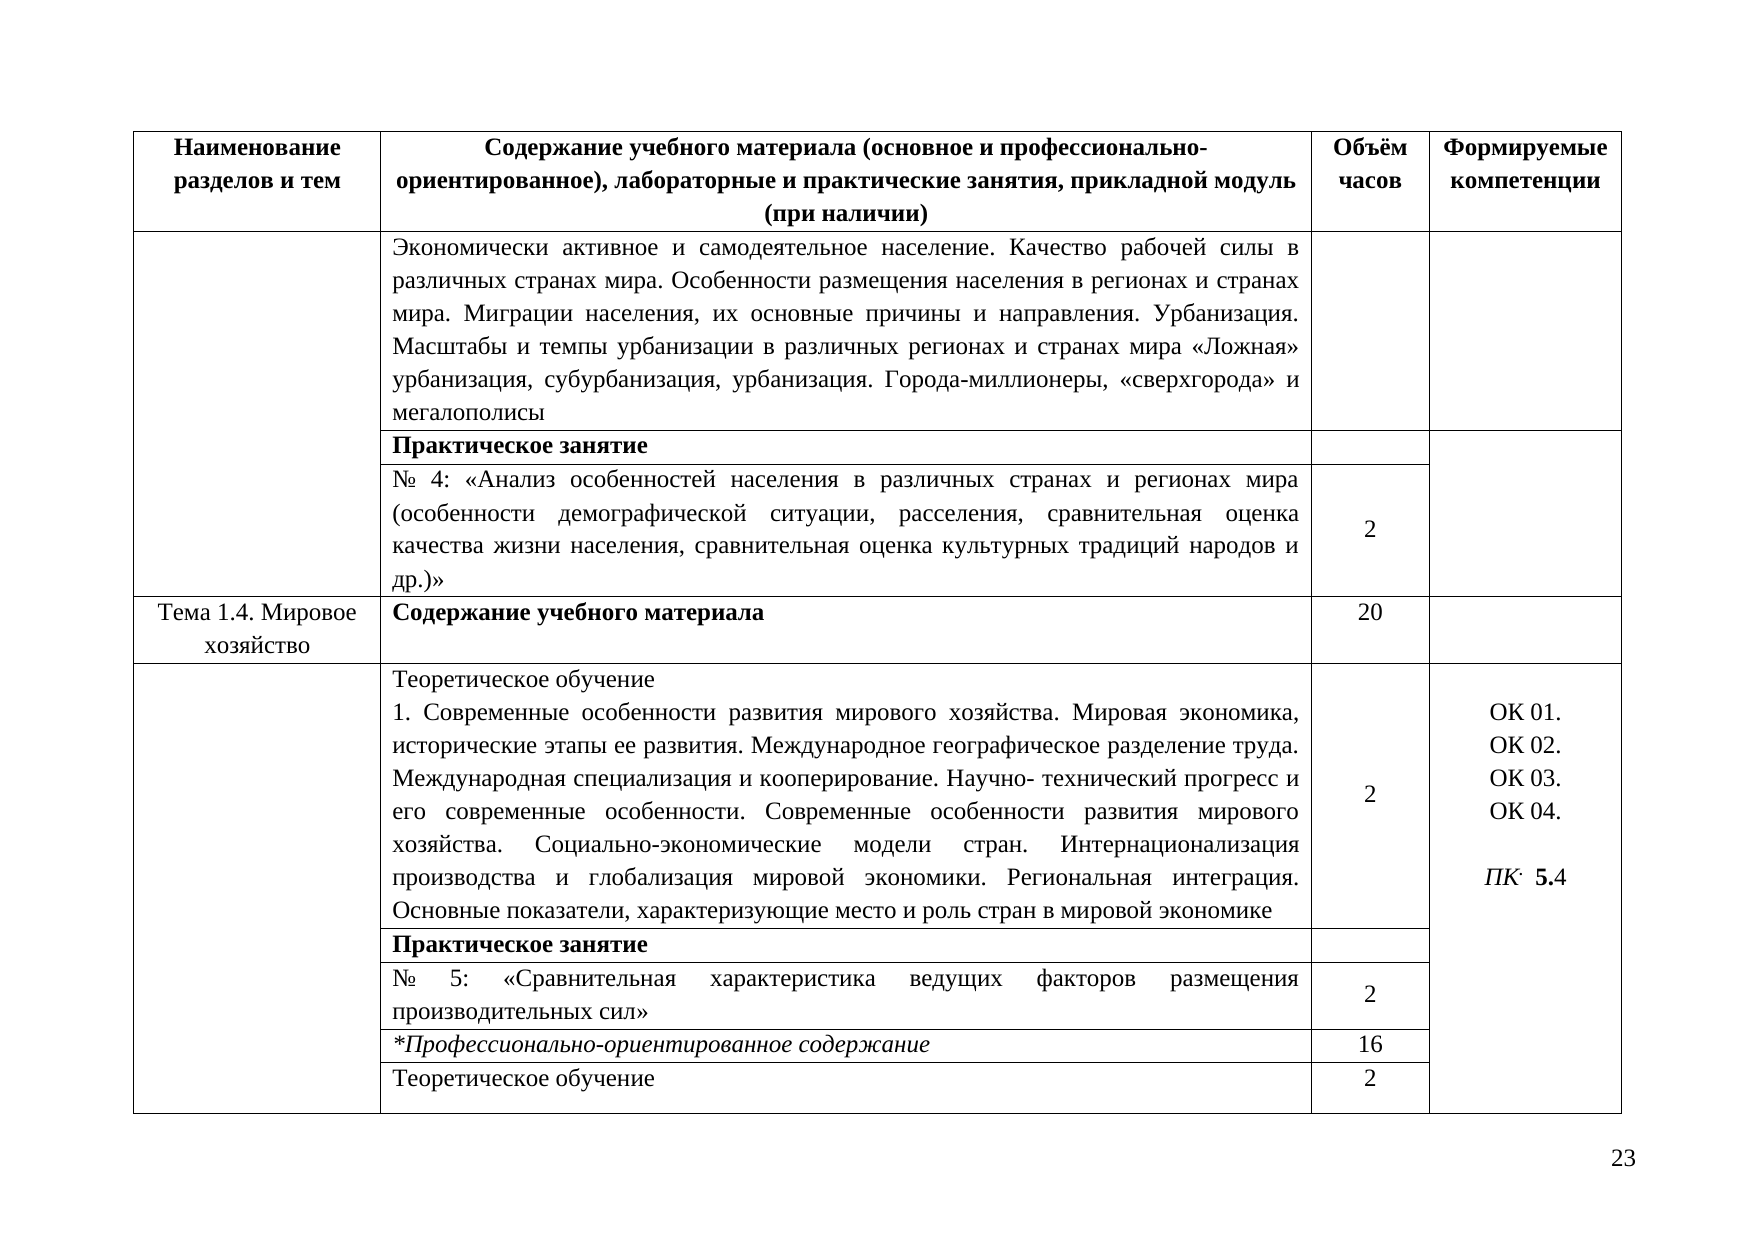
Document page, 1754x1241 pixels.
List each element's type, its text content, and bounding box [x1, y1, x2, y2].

table_cell Содержание учебного материала [381, 597, 1311, 663]
table_cell № 5: «Сравнительная характеристика ведущих факторов размещения производительных сил» [381, 963, 1311, 1028]
table_cell [1312, 431, 1429, 463]
table_cell 2 [1312, 664, 1429, 928]
table_header Наименование разделов и тем [134, 132, 380, 231]
table_cell [1430, 431, 1621, 596]
table_header Объём часов [1312, 132, 1429, 231]
table_cell 2 [1312, 232, 1429, 429]
table_cell 20 [1312, 597, 1429, 663]
table_cell 2 [1312, 465, 1429, 596]
table_header Содержание учебного материала (основное и профессионально-ориентированное), лабораторные и практические занятия, прикладной модуль (при наличии) [381, 132, 1311, 231]
table_cell 2 [1312, 1063, 1429, 1113]
table_cell Тема 1.4. Мировое хозяйство [134, 597, 380, 663]
table_cell *Профессионально-ориентированное содержание [381, 1030, 1311, 1062]
table_cell [134, 664, 380, 1113]
table_header Формируемые компетенции [1430, 132, 1621, 231]
table_cell Практическое занятие [381, 431, 1311, 463]
table_cell Практическое занятие [381, 929, 1311, 962]
table_cell [1430, 597, 1621, 663]
table_cell 2 [1312, 963, 1429, 1028]
table_cell ОК 01. ОК 02. ОК 03. ОК 04. ПК. 5.4 [1430, 664, 1621, 1113]
table_cell 16 [1312, 1030, 1429, 1062]
table_cell [1312, 929, 1429, 962]
table_cell № 4: «Анализ особенностей населения в различных странах и регионах мира (особенности демографической ситуации, расселения, сравнительная оценка качества жизни населения, сравнительная оценка культурных традиций народов и др.)» [381, 465, 1311, 596]
table_cell Теоретическое обучение 1. Современные особенности развития мирового хозяйства. Мировая экономика, исторические этапы ее развития. Международное географическое разделение труда. Международная специализация и кооперирование. Научно- технический прогресс и его современные особенности. Современные особенности развития мирового хозяйства. Социально-экономические модели стран. Интернационализация производства и глобализация мировой экономики. Региональная интеграция. Основные показатели, характеризующие место и роль стран в мировой экономике [381, 664, 1311, 928]
